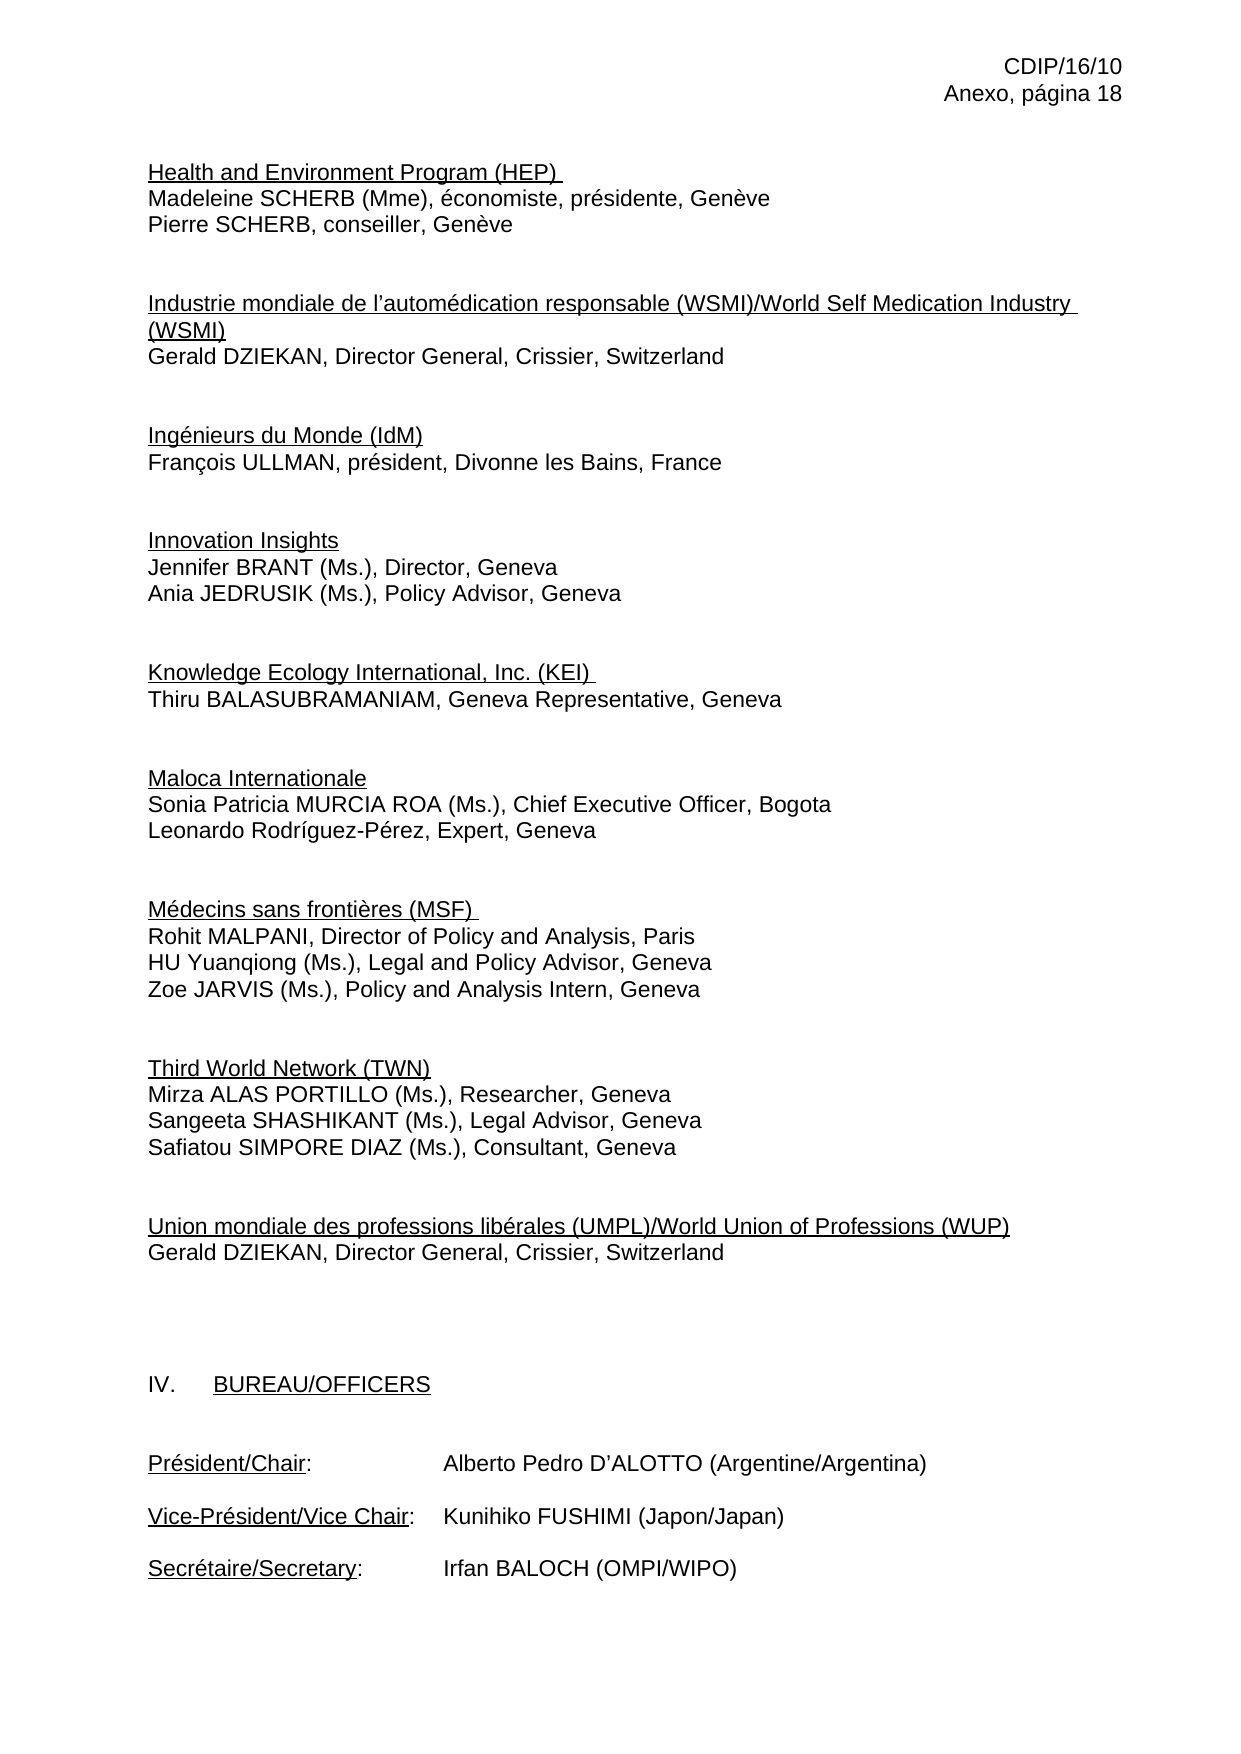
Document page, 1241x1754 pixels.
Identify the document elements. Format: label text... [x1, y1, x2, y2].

text Maloca Internationale [148, 765, 1122, 791]
text Sangeeta SHASHIKANT (Ms.), Legal Advisor, Geneva [148, 1107, 1122, 1134]
text Industrie mondiale de l’automédication responsable (WSMI)/World Self Medication Industry (WSMI) [148, 290, 1122, 343]
text Ania JEDRUSIK (Ms.), Policy Advisor, Geneva [148, 580, 1122, 607]
text Union mondiale des professions libérales (UMPL)/World Union of Professions (WUP) [148, 1213, 1122, 1239]
text Mirza ALAS PORTILLO (Ms.), Researcher, Geneva [148, 1081, 1122, 1107]
text Sonia Patricia MURCIA ROA (Ms.), Chief Executive Officer, Bogota [148, 791, 1122, 817]
text Thiru BALASUBRAMANIAM, Geneva Representative, Geneva [148, 686, 1122, 712]
text Innovation Insights [148, 527, 1122, 554]
text Secrétaire/Secretary: Irfan BALOCH (OMPI/WIPO) [148, 1555, 1122, 1582]
text Vice-Président/Vice Chair: Kunihiko FUSHIMI (Japon/Japan) [148, 1503, 1122, 1555]
text Leonardo Rodríguez-Pérez, Expert, Geneva [148, 817, 1122, 844]
text Third World Network (TWN) [148, 1054, 1122, 1081]
text Président/Chair: Alberto Pedro D’ALOTTO (Argentine/Argentina) [148, 1450, 1122, 1476]
text Rohit MALPANI, Director of Policy and Analysis, Paris [148, 923, 1122, 949]
text Knowledge Ecology International, Inc. (KEI) [148, 659, 1122, 686]
text Health and Environment Program (HEP) [148, 158, 1122, 185]
text Gerald DZIEKAN, Director General, Crissier, Switzerland [148, 343, 1122, 369]
text Jennifer BRANT (Ms.), Director, Geneva [148, 554, 1122, 580]
text HU Yuanqiong (Ms.), Legal and Policy Advisor, Geneva [148, 949, 1122, 976]
text Gerald DZIEKAN, Director General, Crissier, Switzerland [148, 1239, 1122, 1265]
text Zoe JARVIS (Ms.), Policy and Analysis Intern, Geneva [148, 976, 1122, 1002]
text Madeleine SCHERB (Mme), économiste, présidente, Genève [148, 185, 1122, 211]
text Safiatou SIMPORE DIAZ (Ms.), Consultant, Geneva [148, 1134, 1122, 1160]
text Ingénieurs du Monde (IdM) [148, 422, 1122, 448]
text François ULLMAN, président, Divonne les Bains, France [148, 448, 1122, 475]
text IV. BUREAU/OFFICERS [148, 1371, 1122, 1397]
text Pierre SCHERB, conseiller, Genève [148, 211, 1122, 238]
text Médecins sans frontières (MSF) [148, 896, 1122, 923]
